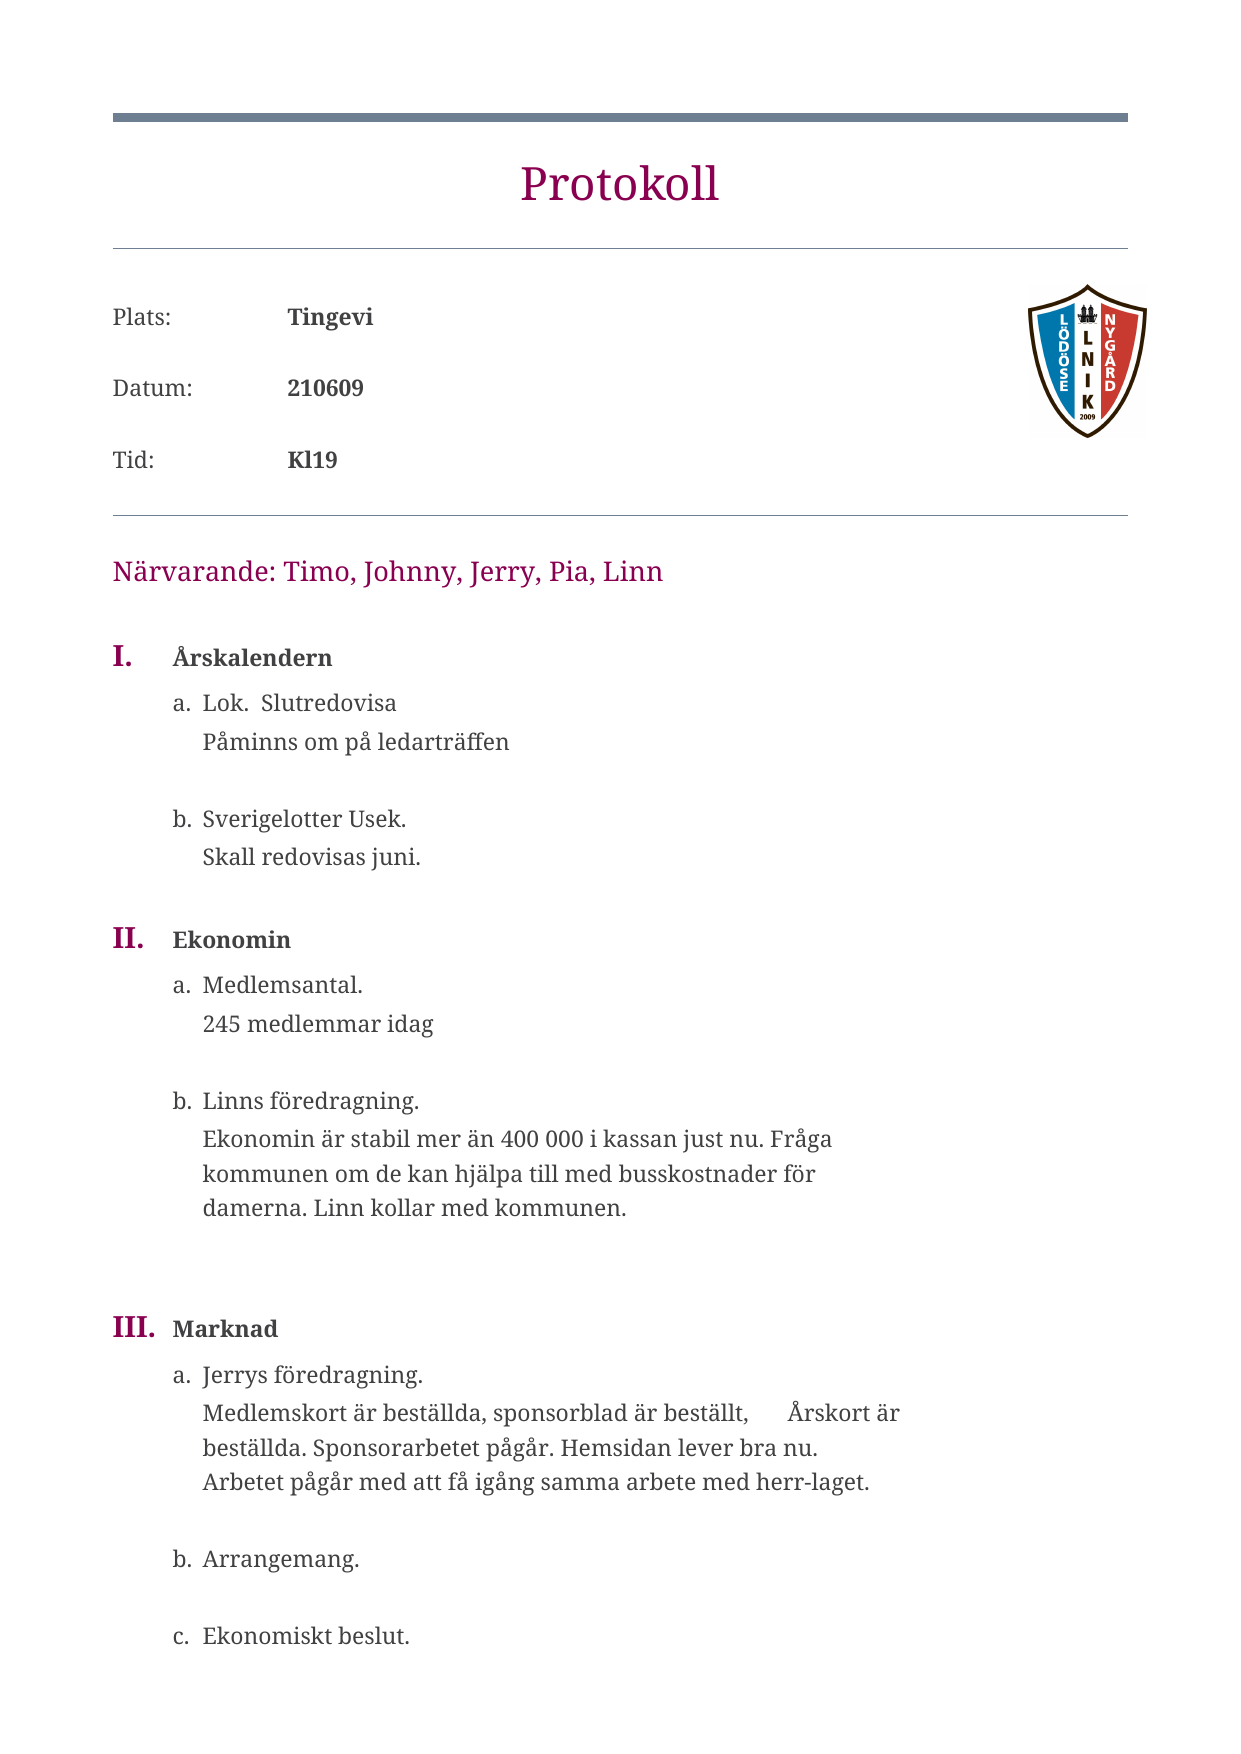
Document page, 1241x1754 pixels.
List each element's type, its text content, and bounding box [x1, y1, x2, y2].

subtitle Ekonomiskt beslut. [172, 1620, 1128, 1651]
table_cell 210609 [287, 372, 1128, 443]
subtitle Ekonomin är stabil mer än 400 000 i kassan just nu. Fråga kommunen om de kan hjälpa till med busskostnader för damerna. Linn kollar med kommunen. [202, 1123, 903, 1223]
subtitle Lok. Slutredovisa [172, 687, 1128, 718]
table_header Tingevi [287, 249, 1128, 372]
table_header Plats: [113, 249, 287, 372]
table_cell Tid: [113, 444, 287, 515]
table_header Protokoll [113, 122, 1128, 248]
subtitle Påminns om på ledarträffen [202, 726, 903, 757]
subtitle Skall redovisas juni. [202, 841, 903, 872]
table_cell Datum: [113, 372, 287, 443]
subtitle Arrangemang. [172, 1543, 1128, 1574]
subtitle Medlemsantal. [172, 969, 1128, 1001]
subtitle Marknad [112, 1307, 903, 1346]
subtitle Medlemskort är beställda, sponsorblad är beställt, Årskort är beställda. Sponsorarbetet pågår. Hemsidan lever bra nu. Arbetet pågår med att få igång samma arbete med herr-laget. [202, 1397, 903, 1497]
subtitle 245 medlemmar idag [202, 1008, 903, 1039]
table_cell Kl19 [287, 444, 1128, 515]
subtitle Årskalendern [112, 635, 903, 675]
subtitle Närvarande: Timo, Johnny, Jerry, Pia, Linn [112, 553, 1128, 590]
subtitle Sverigelotter Usek. [172, 803, 1128, 834]
picture [1128, 284, 1147, 438]
subtitle Linns föredragning. [172, 1085, 1128, 1116]
subtitle Jerrys föredragning. [172, 1359, 1128, 1390]
subtitle Ekonomin [112, 917, 903, 957]
